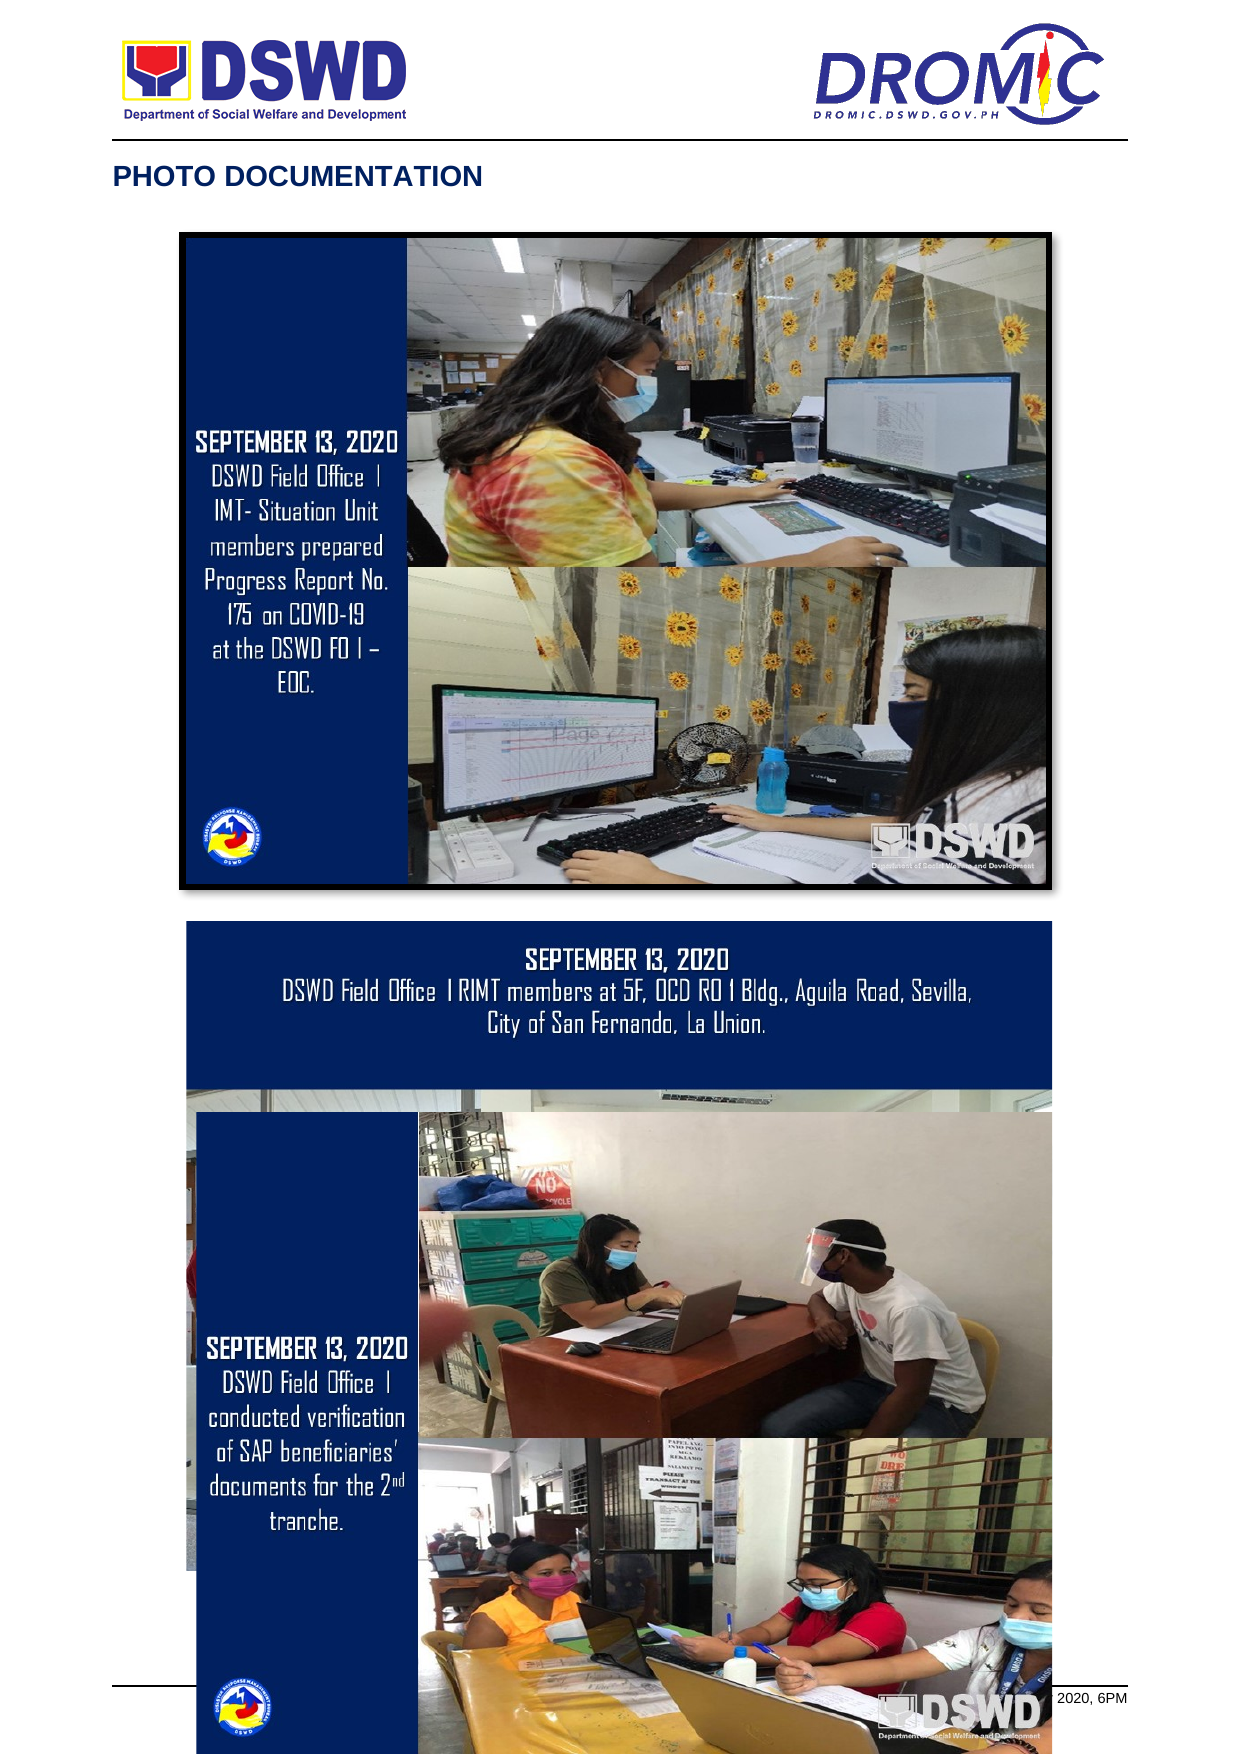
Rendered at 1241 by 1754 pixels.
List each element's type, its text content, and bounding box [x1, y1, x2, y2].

picture [186, 921, 1053, 1754]
picture [781, 23, 1133, 125]
picture [112, 37, 416, 125]
text PHOTO DOCUMENTATION [112, 159, 1128, 192]
picture [186, 238, 1046, 884]
